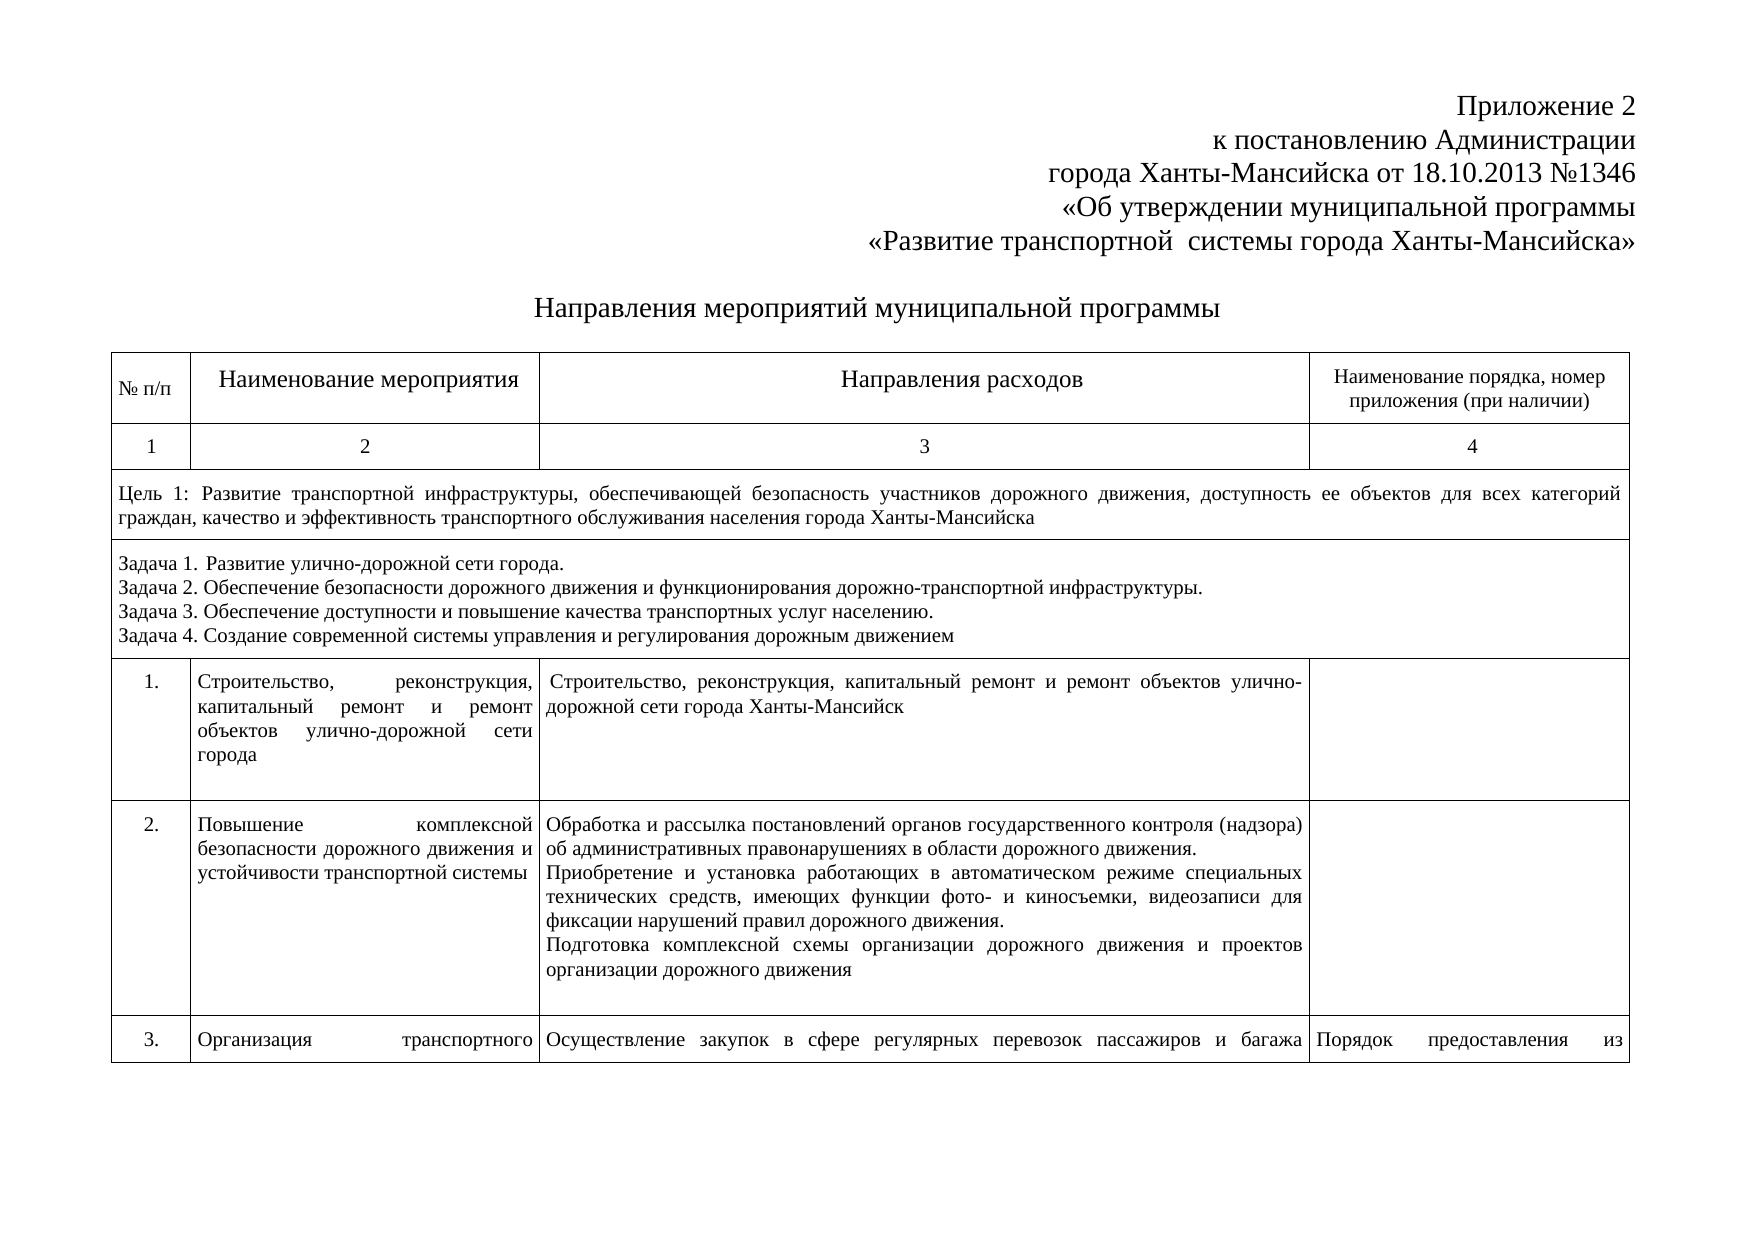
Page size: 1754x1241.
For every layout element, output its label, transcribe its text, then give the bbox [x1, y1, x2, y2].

table_cell 3. [112, 1016, 190, 1062]
table_cell Повышение комплексной безопасности дорожного движения и устойчивости транспортной системы [191, 801, 539, 1015]
text города Ханты-Мансийска от 18.10.2013 №1346 [118, 156, 1636, 189]
table_cell 2. [112, 801, 190, 1015]
table_cell 1. [112, 659, 190, 800]
text к постановлению Администрации [118, 122, 1636, 156]
table_cell Строительство, реконструкция, капитальный ремонт и ремонт объектов улично-дорожной сети города [191, 659, 539, 800]
table_cell 3 [540, 424, 1309, 469]
table_cell Строительство, реконструкция, капитальный ремонт и ремонт объектов улично-дорожной сети города Ханты-Мансийск [540, 659, 1309, 800]
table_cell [540, 1016, 1309, 1062]
table_cell Цель 1: Развитие транспортной инфраструктуры, обеспечивающей безопасность участников дорожного движения, доступность ее объектов для всех категорий граждан, качество и эффективность транспортного обслуживания населения города Ханты-Мансийска [112, 470, 1629, 539]
table_cell Задача 1. Развитие улично-дорожной сети города. Задача 2. Обеспечение безопасности дорожного движения и функционирования дорожно-транспортной инфраструктуры. Задача 3. Обеспечение доступности и повышение качества транспортных услуг населению. Задача 4. Создание современной системы управления и регулирования дорожным движением [112, 540, 1629, 658]
table_header Наименование мероприятия [191, 353, 539, 422]
text «Об утверждении муниципальной программы [118, 189, 1636, 223]
table_cell 4 [1310, 424, 1629, 469]
table_cell Обработка и рассылка постановлений органов государственного контроля (надзора) об административных правонарушениях в области дорожного движения. Приобретение и установка работающих в автоматическом режиме специальных технических средств, имеющих функции фото- и киносъемки, видеозаписи для фиксации нарушений правил дорожного движения. Подготовка комплексной схемы организации дорожного движения и проектов организации дорожного движения [540, 801, 1309, 1015]
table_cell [1310, 1016, 1629, 1062]
table_cell 1 [112, 424, 190, 469]
title Направления мероприятий муниципальной программы [118, 290, 1636, 323]
table_header № п/п [112, 353, 190, 422]
text «Развитие транспортной системы города Ханты-Мансийска» [118, 223, 1636, 256]
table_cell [191, 1016, 539, 1062]
table_cell [1310, 801, 1629, 1015]
table_cell 2 [191, 424, 539, 469]
table_header Направления расходов [540, 353, 1309, 422]
table_cell [1310, 659, 1629, 800]
text Приложение 2 [177, 88, 1636, 122]
table_header Наименование порядка, номер приложения (при наличии) [1310, 353, 1629, 422]
